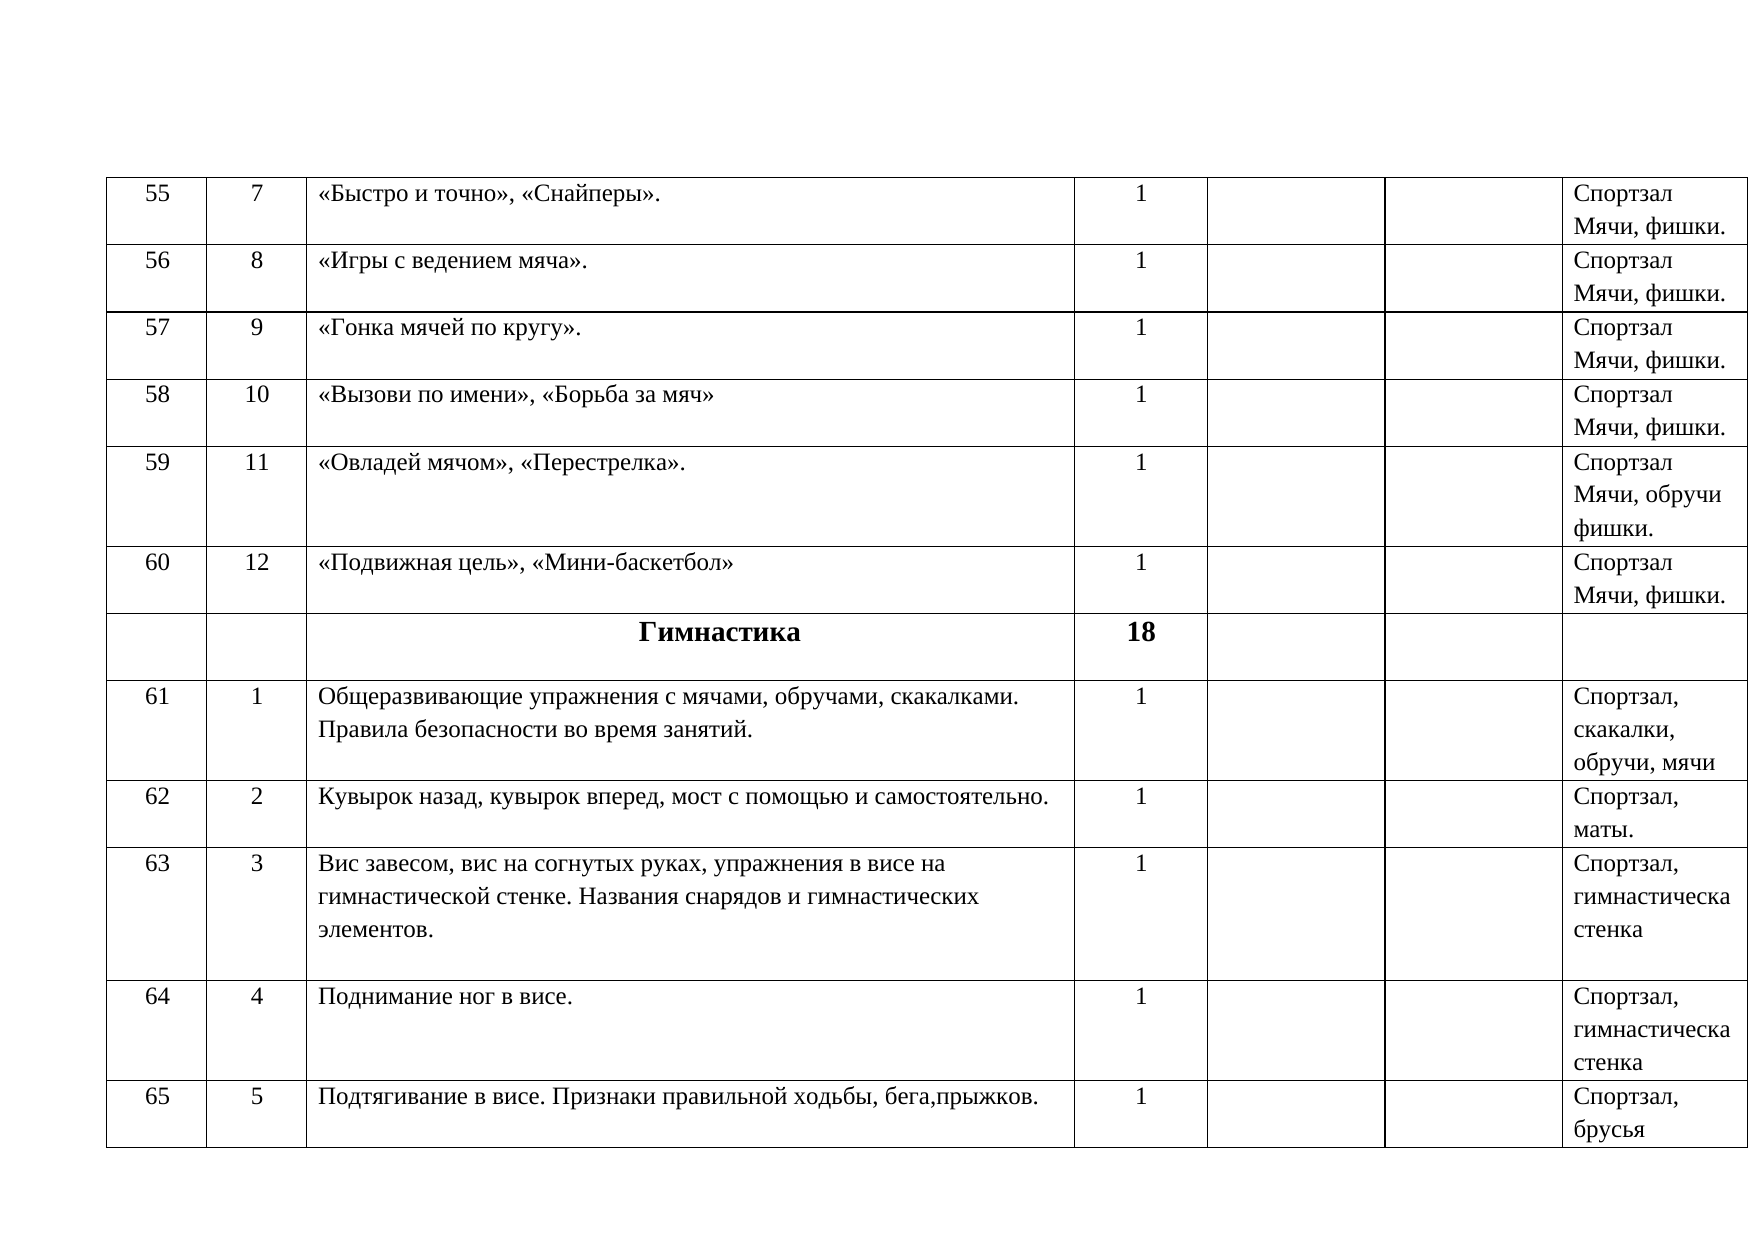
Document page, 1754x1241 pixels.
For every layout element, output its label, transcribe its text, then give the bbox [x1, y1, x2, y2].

table_cell «Гонка мячей по кругу». [307, 313, 1074, 378]
table_cell [1386, 178, 1562, 244]
table_cell [1208, 1081, 1384, 1147]
table_cell [1386, 848, 1562, 980]
table_cell [1386, 245, 1562, 311]
table_cell Спортзал Мячи, фишки. [1563, 245, 1747, 311]
table_cell Спортзал, гимнастическа стенка [1563, 848, 1747, 980]
table_cell «Вызови по имени», «Борьба за мяч» [307, 380, 1074, 446]
table_cell [1386, 447, 1562, 546]
table_cell [1208, 178, 1384, 244]
table_cell 57 [107, 313, 206, 378]
table_cell [1208, 848, 1384, 980]
table_cell Гимнастика [307, 614, 1074, 680]
table_cell [107, 614, 206, 680]
table_cell 1 [1075, 380, 1207, 446]
table_cell 18 [1075, 614, 1207, 680]
table_cell 64 [107, 981, 206, 1080]
table_cell 9 [207, 313, 306, 378]
table_cell [1386, 981, 1562, 1080]
table_cell 10 [207, 380, 306, 446]
table_cell «Игры с ведением мяча». [307, 245, 1074, 311]
table_cell 55 [107, 178, 206, 244]
table_cell Вис завесом, вис на согнутых руках, упражнения в висе на гимнастической стенке. Названия снарядов и гимнастических элементов. [307, 848, 1074, 980]
table_cell [1208, 245, 1384, 311]
table_cell Спортзал Мячи, фишки. [1563, 547, 1747, 613]
table_cell 12 [207, 547, 306, 613]
table_cell [1386, 380, 1562, 446]
table_cell Спортзал Мячи, фишки. [1563, 380, 1747, 446]
table_cell [1208, 380, 1384, 446]
table_cell 1 [1075, 981, 1207, 1080]
table_cell 1 [207, 681, 306, 780]
table_cell Поднимание ног в висе. [307, 981, 1074, 1080]
table_cell 1 [1075, 681, 1207, 780]
table_cell 1 [1075, 313, 1207, 378]
table_cell [1208, 614, 1384, 680]
table_cell [1208, 981, 1384, 1080]
table_cell 58 [107, 380, 206, 446]
table_cell Кувырок назад, кувырок вперед, мост с помощью и самостоятельно. [307, 781, 1074, 847]
table_cell 56 [107, 245, 206, 311]
table_cell «Овладей мячом», «Перестрелка». [307, 447, 1074, 546]
table_cell 3 [207, 848, 306, 980]
table_cell 65 [107, 1081, 206, 1147]
table_cell [207, 614, 306, 680]
table_cell [1563, 614, 1747, 680]
table_cell Общеразвивающие упражнения с мячами, обручами, скакалками. Правила безопасности во время занятий. [307, 681, 1074, 780]
table_cell Спортзал Мячи, обручи фишки. [1563, 447, 1747, 546]
table_cell 61 [107, 681, 206, 780]
table_cell [1386, 547, 1562, 613]
table_cell «Подвижная цель», «Мини-баскетбол» [307, 547, 1074, 613]
table_cell Спортзал, скакалки, обручи, мячи [1563, 681, 1747, 780]
table_cell 63 [107, 848, 206, 980]
table_cell 1 [1075, 547, 1207, 613]
table_cell [1386, 1081, 1562, 1147]
table_cell [1208, 681, 1384, 780]
table_cell Спортзал, маты. [1563, 781, 1747, 847]
table_cell [1386, 781, 1562, 847]
table_cell 7 [207, 178, 306, 244]
table_cell «Быстро и точно», «Снайперы». [307, 178, 1074, 244]
table_cell 1 [1075, 447, 1207, 546]
table_cell [1208, 447, 1384, 546]
table_cell 1 [1075, 1081, 1207, 1147]
table_cell Спортзал Мячи, фишки. [1563, 313, 1747, 378]
table_cell 60 [107, 547, 206, 613]
table_cell 1 [1075, 848, 1207, 980]
table_cell 1 [1075, 178, 1207, 244]
table_cell Спортзал, гимнастическа стенка [1563, 981, 1747, 1080]
table_cell [1386, 681, 1562, 780]
table_cell 59 [107, 447, 206, 546]
table_cell [1386, 313, 1562, 378]
table_cell Спортзал Мячи, фишки. [1563, 178, 1747, 244]
table_cell 62 [107, 781, 206, 847]
table_cell [1208, 313, 1384, 378]
table_cell 1 [1075, 245, 1207, 311]
table_cell [1208, 547, 1384, 613]
table_cell 8 [207, 245, 306, 311]
table_cell [1208, 781, 1384, 847]
table_cell Спортзал, брусья [1563, 1081, 1747, 1147]
table_cell [1386, 614, 1562, 680]
table_cell 11 [207, 447, 306, 546]
table_cell 5 [207, 1081, 306, 1147]
table_cell 2 [207, 781, 306, 847]
table_cell 1 [1075, 781, 1207, 847]
table_cell 4 [207, 981, 306, 1080]
table_cell Подтягивание в висе. Признаки правильной ходьбы, бега,прыжков. [307, 1081, 1074, 1147]
